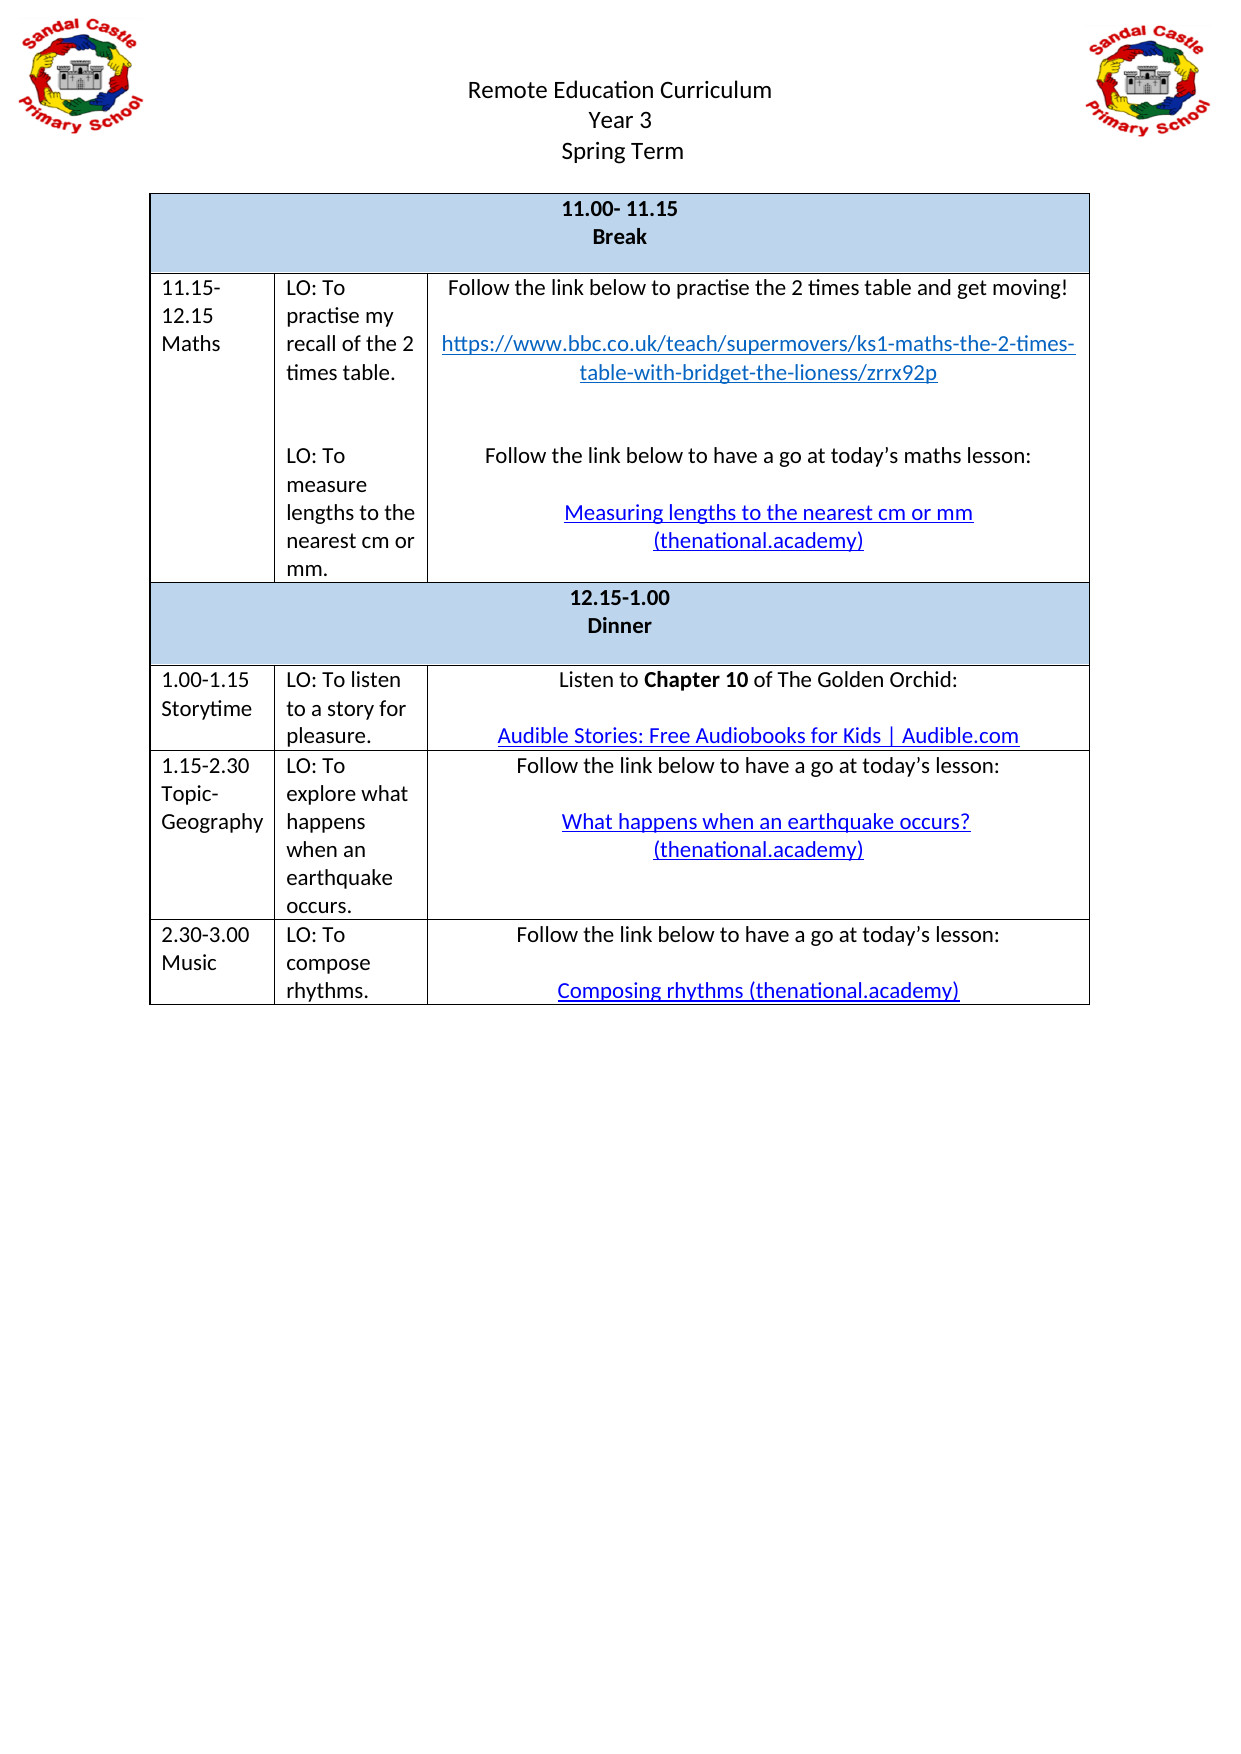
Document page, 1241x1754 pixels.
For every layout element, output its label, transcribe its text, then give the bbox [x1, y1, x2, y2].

table_cell Follow the link below to have a go at today’s lesson: What happens when an earthquake occurs? (thenational.academy) [428, 751, 1089, 919]
picture [12, 17, 150, 134]
table_cell Listen to Chapter 10 of The Golden Orchid: Audible Stories: Free Audiobooks for Kids | Audible.com [428, 666, 1089, 750]
table_cell 11.15-12.15 Maths [151, 274, 274, 582]
table_cell LO: To compose rhythms. [275, 920, 427, 1004]
table_cell LO: To practise my recall of the 2 times table. LO: To measure lengths to the nearest cm or mm. [275, 274, 427, 582]
table_cell LO: To explore what happens when an earthquake occurs. [275, 751, 427, 919]
table_cell 1.15-2.30 Topic- Geography [151, 751, 274, 919]
table_cell Follow the link below to practise the 2 times table and get moving! https://www.bbc.co.uk/teach/supermovers/ks1-maths-the-2-times-table-with-bridget-the-lioness/zrrx92p Follow the link below to have a go at today’s maths lesson: Measuring lengths to the nearest cm or mm (thenational.academy) [428, 274, 1089, 582]
table_cell 1.00-1.15 Storytime [151, 666, 274, 750]
table_cell LO: To listen to a story for pleasure. [275, 666, 427, 750]
table_cell 11.00- 11.15 Break [151, 194, 1089, 272]
table_cell 2.30-3.00 Music [151, 920, 274, 1004]
table_cell Follow the link below to have a go at today’s lesson: Composing rhythms (thenational.academy) [428, 920, 1089, 1004]
picture [1079, 25, 1218, 137]
table_cell 12.15-1.00 Dinner [151, 583, 1089, 664]
